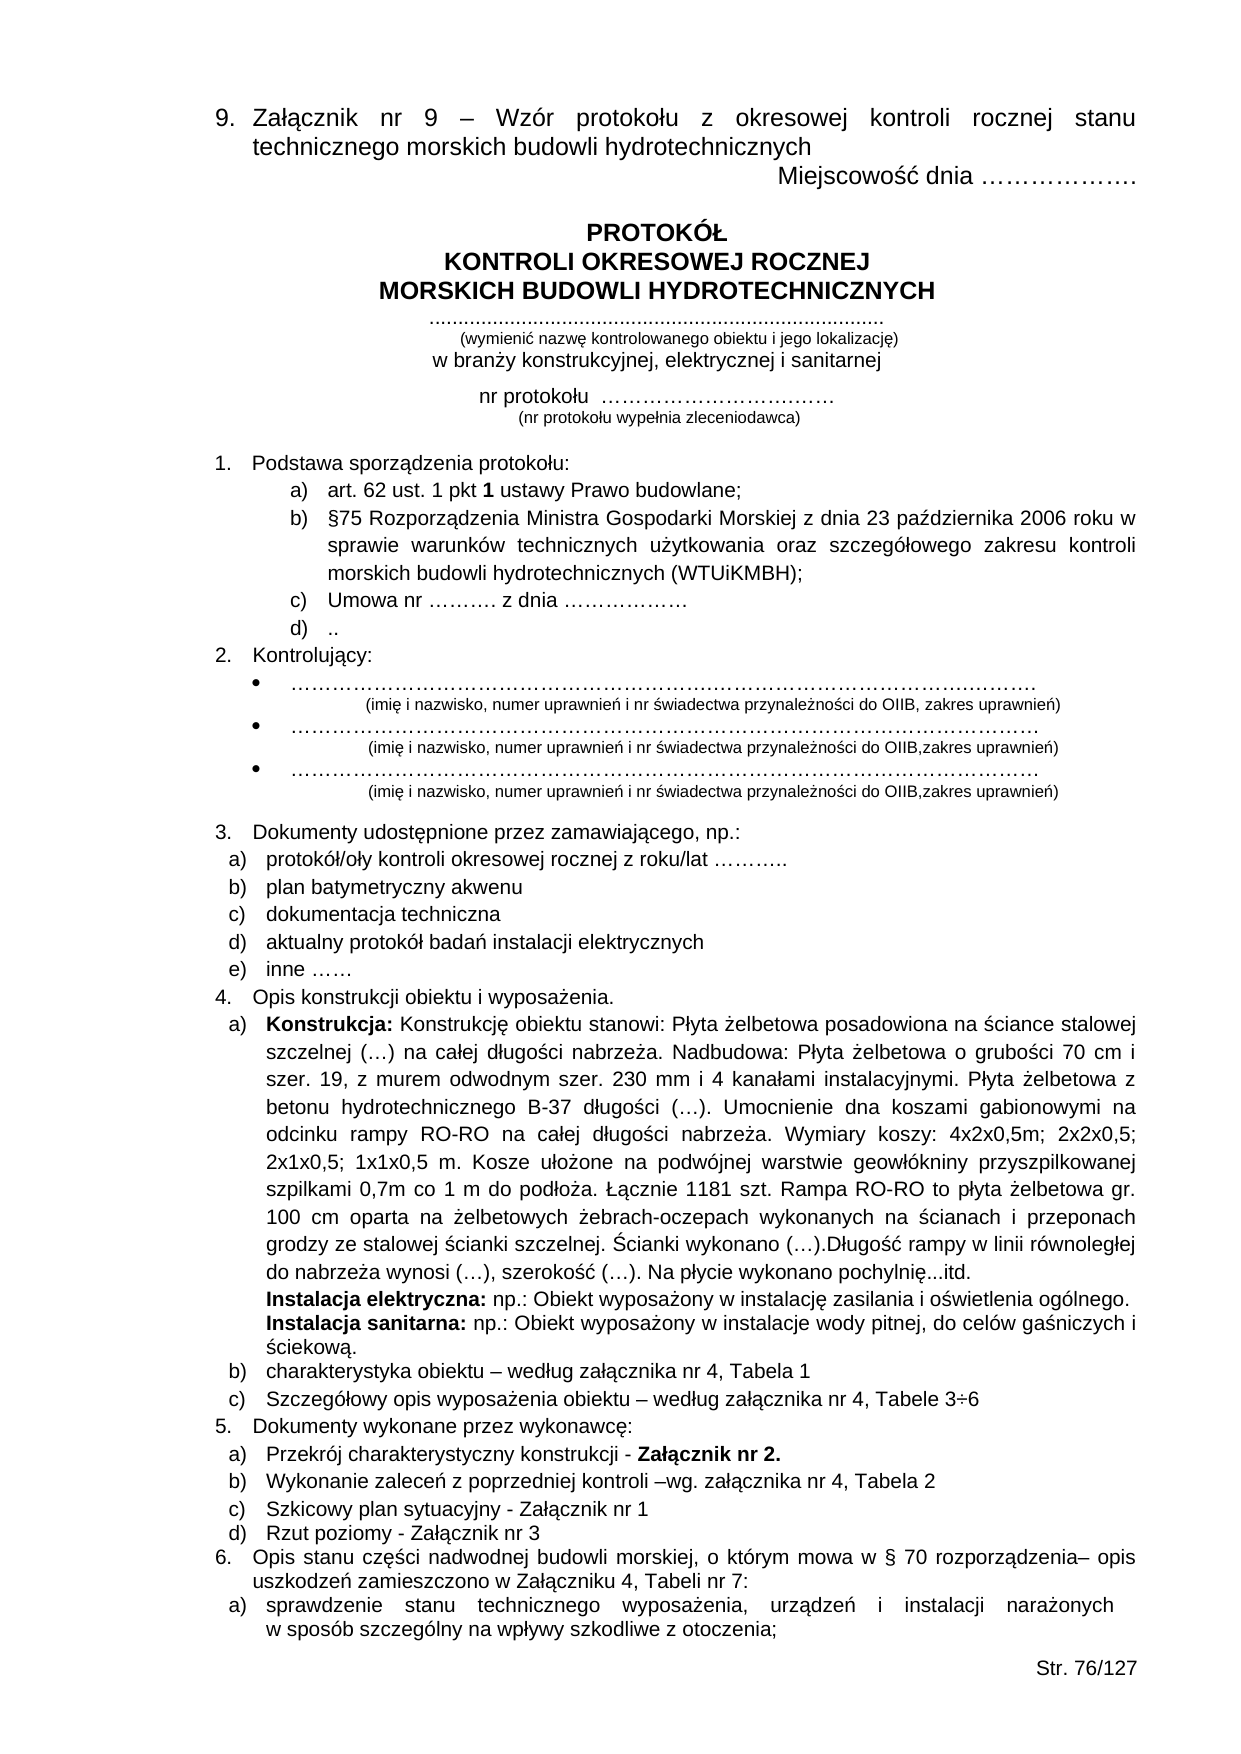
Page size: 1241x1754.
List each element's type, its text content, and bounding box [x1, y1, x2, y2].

list Rzut poziomy - Załącznik nr 3 [228, 1521, 1137, 1544]
text KONTROLI OKRESOWEJ ROCZNEJ [177, 247, 1137, 276]
text PROTOKÓŁ [177, 218, 1137, 247]
list (imię i nazwisko, numer uprawnień i nr świadectwa przynależności do OIIB, zakres uprawnień) [290, 695, 1137, 714]
list (imię i nazwisko, numer uprawnień i nr świadectwa przynależności do OIIB,zakres uprawnień) [290, 781, 1137, 801]
text Miejscowość dnia ………………. [177, 161, 1137, 190]
list Dokumenty udostępnione przez zamawiającego, np.: [215, 820, 1137, 844]
list Podstawa sporządzenia protokołu: [214, 451, 1137, 475]
text MORSKICH BUDOWLI HYDROTECHNICZNYCH [177, 276, 1137, 305]
list Konstrukcja: Konstrukcję obiektu stanowi: Płyta żelbetowa posadowiona na ściance stalowej szczelnej (…) na całej długości nabrzeża. Nadbudowa: Płyta żelbetowa o grubości 70 cm i szer. 19, z murem odwodnym szer. 230 mm i 4 kanałami instalacyjnymi. Płyta żelbetowa z betonu hydrotechnicznego B-37 długości (…). Umocnienie dna koszami gabionowymi na odcinku rampy RO-RO na całej długości nabrzeża. Wymiary koszy: 4x2x0,5m; 2x2x0,5; 2x1x0,5; 1x1x0,5 m. Kosze ułożone na podwójnej warstwie geowłókniny przyszpilkowanej szpilkami 0,7m co 1 m do podłoża. Łącznie 1181 szt. Rampa RO-RO to płyta żelbetowa gr. 100 cm oparta na żelbetowych żebrach-oczepach wykonanych na ścianach i przeponach grodzy ze stalowej ścianki szczelnej. Ścianki wykonano (…).Długość rampy w linii równoległej do nabrzeża wynosi (…), szerokość (…). Na płycie wykonano pochylnię...itd. [228, 1012, 1137, 1284]
list charakterystyka obiektu – według załącznika nr 4, Tabela 1 [228, 1359, 1137, 1383]
list (wymienić nazwę kontrolowanego obiektu i jego lokalizację) [222, 329, 1137, 348]
list …………………………………………………….……………………………….………. [252, 671, 1137, 695]
list Wykonanie zaleceń z poprzedniej kontroli –wg. załącznika nr 4, Tabela 2 [228, 1469, 1137, 1493]
list plan batymetryczny akwenu [228, 875, 1137, 899]
text nr protokołu ……………………….…… [177, 384, 1137, 408]
list Kontrolujący: [215, 643, 1137, 667]
list Dokumenty wykonane przez wykonawcę: [215, 1414, 1137, 1438]
list ……………………………………………………………………………………………… [252, 714, 1137, 738]
list Przekrój charakterystyczny konstrukcji - Załącznik nr 2. [228, 1442, 1137, 1466]
list Instalacja sanitarna: np.: Obiekt wyposażony w instalacje wody pitnej, do celów gaśniczych i ściekową. [266, 1311, 1137, 1359]
list Szczegółowy opis wyposażenia obiektu – według załącznika nr 4, Tabele 3÷6 [228, 1387, 1137, 1411]
list Umowa nr ………. z dnia ……………… [290, 588, 1137, 612]
list .. [290, 616, 1137, 640]
list art. 62 ust. 1 pkt 1 ustawy Prawo budowlane; [290, 478, 1137, 502]
text w branży konstrukcyjnej, elektrycznej i sanitarnej [177, 348, 1137, 372]
list inne …… [228, 957, 1137, 981]
text (nr protokołu wypełnia zleceniodawca) [177, 408, 1137, 427]
text ............................................................................... [177, 305, 1137, 329]
list ……………………………………………………………………………………………… [252, 757, 1137, 781]
list (imię i nazwisko, numer uprawnień i nr świadectwa przynależności do OIIB,zakres uprawnień) [290, 738, 1137, 757]
list Szkicowy plan sytuacyjny - Załącznik nr 1 [228, 1497, 1137, 1521]
subtitle Załącznik nr 9 – Wzór protokołu z okresowej kontroli rocznej stanu technicznego morskich budowli hydrotechnicznych [215, 103, 1137, 161]
list Opis stanu części nadwodnej budowli morskiej, o którym mowa w § 70 rozporządzenia– opis uszkodzeń zamieszczono w Załączniku 4, Tabeli nr 7: [215, 1544, 1137, 1592]
list dokumentacja techniczna [228, 902, 1137, 926]
list protokół/oły kontroli okresowej rocznej z roku/lat ……….. [228, 847, 1137, 871]
list §75 Rozporządzenia Ministra Gospodarki Morskiej z dnia 23 października 2006 roku w sprawie warunków technicznych użytkowania oraz szczegółowego zakresu kontroli morskich budowli hydrotechnicznych (WTUiKMBH); [290, 506, 1137, 585]
list Instalacja elektryczna: np.: Obiekt wyposażony w instalację zasilania i oświetlenia ogólnego. [266, 1287, 1137, 1311]
list sprawdzenie stanu technicznego wyposażenia, urządzeń i instalacji narażonych w sposób szczególny na wpływy szkodliwe z otoczenia; [228, 1592, 1137, 1640]
list Opis konstrukcji obiektu i wyposażenia. [215, 985, 1137, 1009]
list aktualny protokół badań instalacji elektrycznych [228, 930, 1137, 954]
